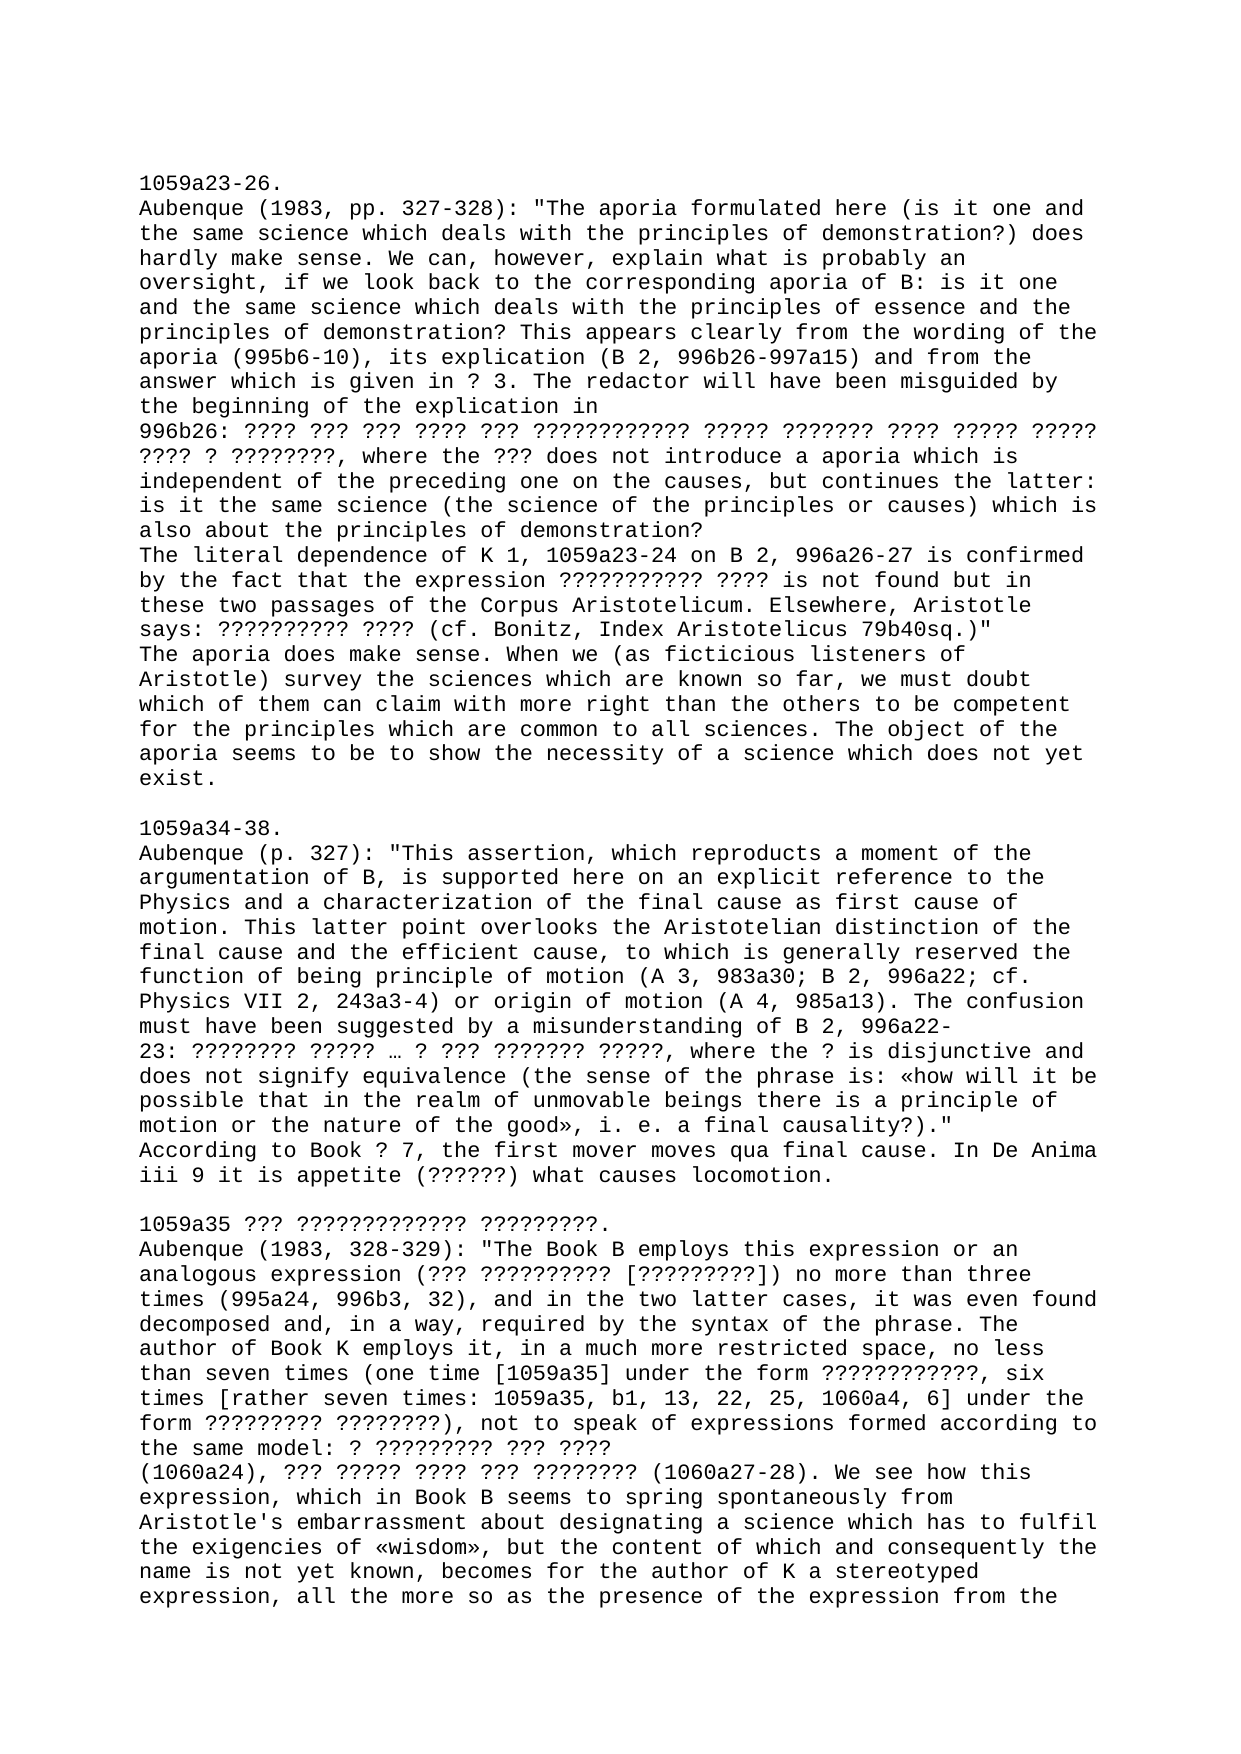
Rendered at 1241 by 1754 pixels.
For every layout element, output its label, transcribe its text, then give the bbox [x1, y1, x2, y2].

text 1059a34-38. [139, 817, 1101, 842]
text 1059a35 ??? ????????????? ?????????. [139, 1214, 1101, 1238]
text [139, 1238, 1101, 1610]
text 1059a23-26. [139, 172, 1101, 197]
text According to Book ? 7, the first mover moves qua final cause. In De Anima iii 9 it is appetite (??????) what causes locomotion. [139, 1139, 1101, 1189]
text The literal dependence of K 1, 1059a23-24 on B 2, 996a26-27 is confirmed by the fact that the expression ??????????? ???? is not found but in these two passages of the Corpus Aristotelicum. Elsewhere, Aristotle says: ?????????? ???? (cf. Bonitz, Index Aristotelicus 79b40sq.)" [139, 544, 1101, 643]
text The aporia does make sense. When we (as ficticious listeners of Aristotle) survey the sciences which are known so far, we must doubt which of them can claim with more right than the others to be competent for the principles which are common to all sciences. The object of the aporia seems to be to show the necessity of a science which does not yet exist. [139, 643, 1101, 792]
text Aubenque (p. 327): "This assertion, which reproducts a moment of the argumentation of B, is supported here on an explicit reference to the Physics and a characterization of the final cause as first cause of motion. This latter point overlooks the Aristotelian distinction of the final cause and the efficient cause, to which is generally reserved the function of being principle of motion (A 3, 983a30; B 2, 996a22; cf. Physics VII 2, 243a3-4) or origin of motion (A 4, 985a13). The confusion must have been suggested by a misunderstanding of B 2, 996a22-23: ???????? ????? … ? ??? ??????? ?????, where the ? is disjunctive and does not signify equivalence (the sense of the phrase is: «how will it be possible that in the realm of unmovable beings there is a principle of motion or the nature of the good», i. e. a final causality?)." [139, 842, 1101, 1139]
text Aubenque (1983, pp. 327-328): "The aporia formulated here (is it one and the same science which deals with the principles of demonstration?) does hardly make sense. We can, however, explain what is probably an oversight, if we look back to the corresponding aporia of B: is it one and the same science which deals with the principles of essence and the principles of demonstration? This appears clearly from the wording of the aporia (995b6-10), its explication (B 2, 996b26-997a15) and from the answer which is given in ? 3. The redactor will have been misguided by the beginning of the explication in 996b26: ???? ??? ??? ???? ??? ???????????? ????? ??????? ???? ????? ????????? ? ????????, where the ??? does not introduce a aporia which is independent of the preceding one on the causes, but continues the latter: is it the same science (the science of the principles or causes) which is also about the principles of demonstration? [139, 197, 1101, 544]
